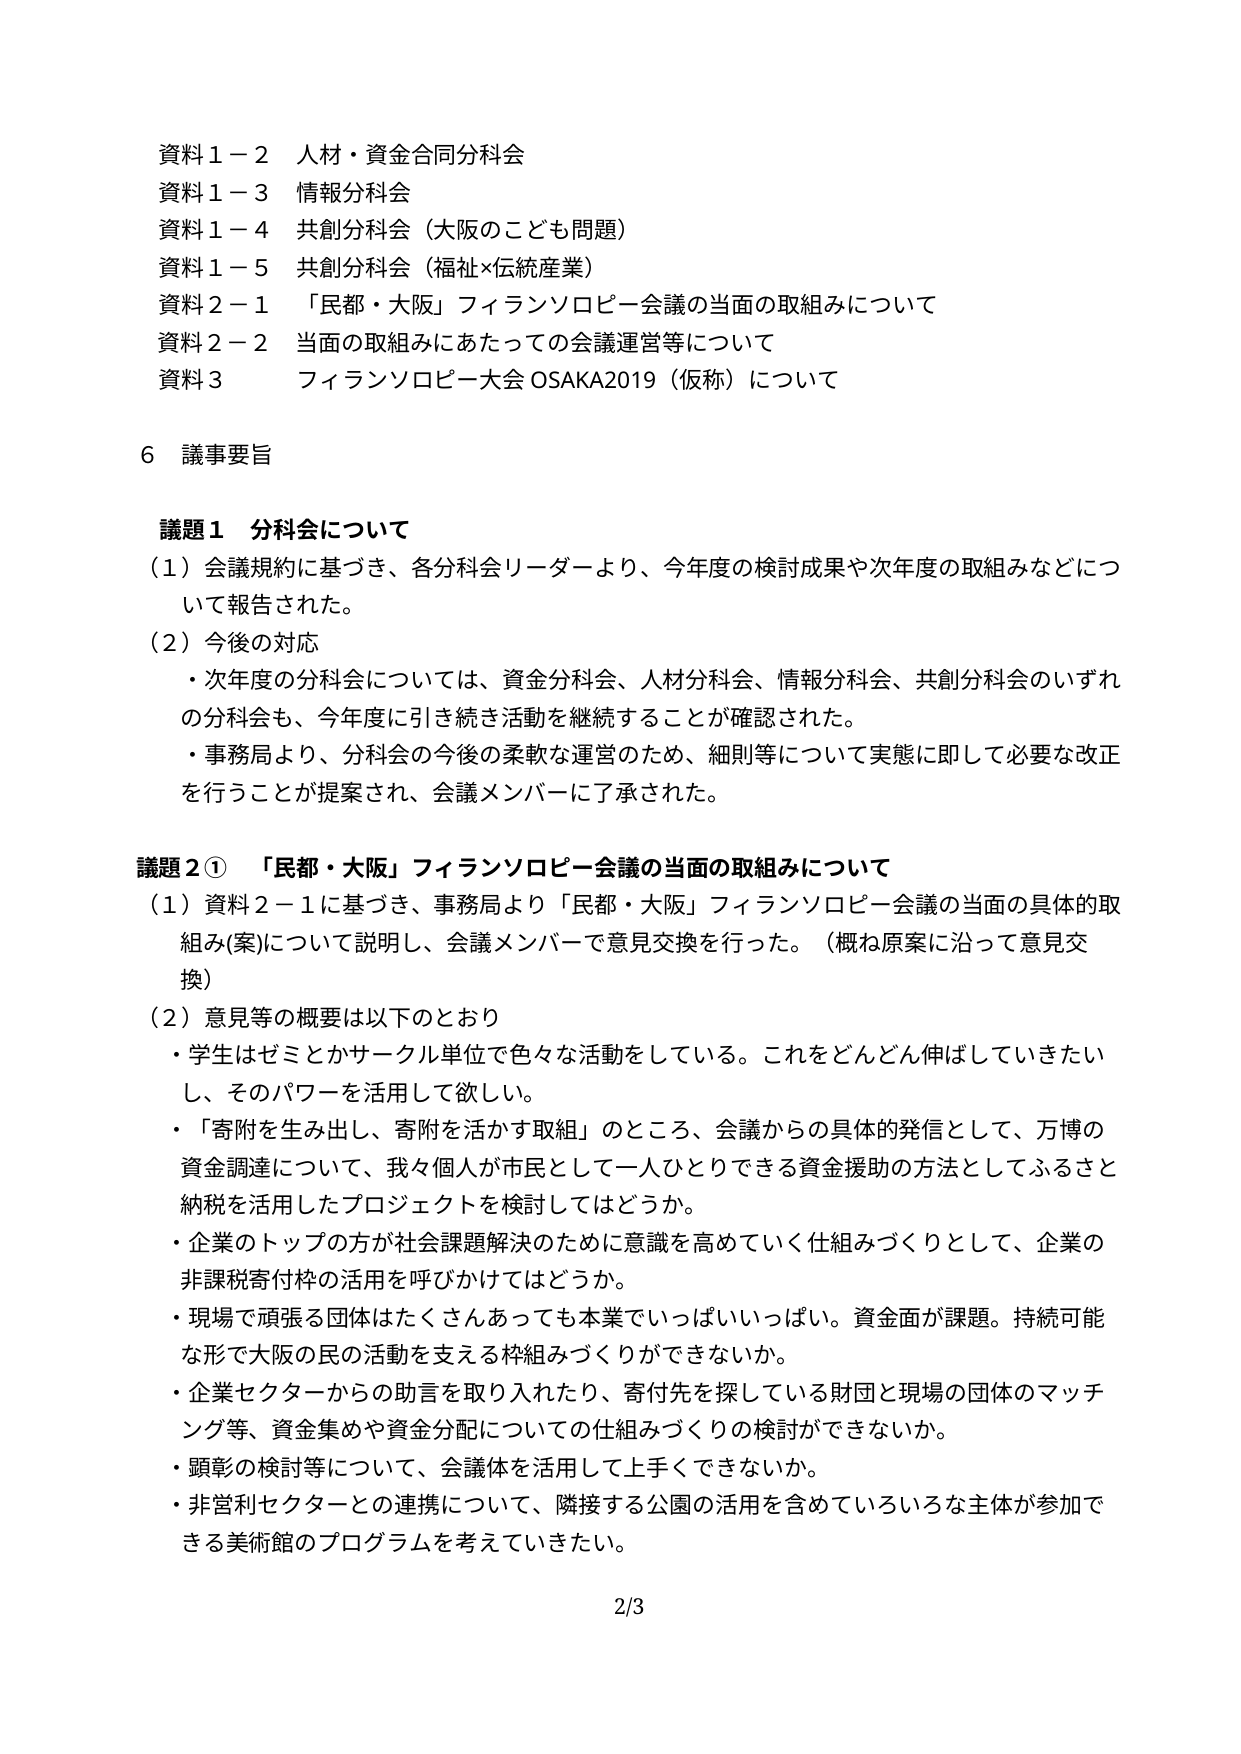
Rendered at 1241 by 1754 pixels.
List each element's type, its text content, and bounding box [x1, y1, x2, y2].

text ・非営利セクターとの連携について、隣接する公園の活用を含めていろいろな主体が参加できる美術館のプログラムを考えていきたい。 [165, 1485, 1122, 1560]
text 資料２－１ 「民都・大阪」フィランソロピー会議の当面の取組みについて [136, 285, 1122, 322]
text 議題１ 分科会について [136, 510, 1122, 547]
text ・企業セクターからの助言を取り入れたり、寄付先を探している財団と現場の団体のマッチング等、資金集めや資金分配についての仕組みづくりの検討ができないか。 [165, 1372, 1122, 1447]
text ・事務局より、分科会の今後の柔軟な運営のため、細則等について実態に即して必要な改正を行うことが提案され、会議メンバーに了承された。 [180, 735, 1122, 810]
text 資料１－５ 共創分科会（福祉×伝統産業） [136, 247, 1122, 285]
text （１）会議規約に基づき、各分科会リーダーより、今年度の検討成果や次年度の取組みなどについて報告された。 [136, 547, 1122, 622]
text 資料２－２ 当面の取組みにあたっての会議運営等について [158, 322, 1122, 360]
text 議題２① 「民都・大阪」フィランソロピー会議の当面の取組みについて [136, 847, 1122, 885]
text ・現場で頑張る団体はたくさんあっても本業でいっぱいいっぱい。資金面が課題。持続可能な形で大阪の民の活動を支える枠組みづくりができないか。 [165, 1297, 1122, 1372]
text （２）意見等の概要は以下のとおり [136, 997, 1122, 1035]
text 資料１－２ 人材・資金合同分科会 [136, 135, 1122, 172]
text 資料１－３ 情報分科会 [136, 172, 1122, 210]
text （２）今後の対応 [136, 622, 1122, 660]
text ・学生はゼミとかサークル単位で色々な活動をしている。これをどんどん伸ばしていきたいし、そのパワーを活用して欲しい。 [165, 1035, 1122, 1110]
text 資料３ フィランソロピー大会OSAKA2019（仮称）について [136, 360, 1122, 397]
text ・「寄附を生み出し、寄附を活かす取組」のところ、会議からの具体的発信として、万博の資金調達について、我々個人が市民として一人ひとりできる資金援助の方法としてふるさと納税を活用したプロジェクトを検討してはどうか。 [165, 1110, 1122, 1222]
text （１）資料２－１に基づき、事務局より「民都・大阪」フィランソロピー会議の当面の具体的取組み(案)について説明し、会議メンバーで意見交換を行った。（概ね原案に沿って意見交換） [136, 885, 1122, 997]
text ・次年度の分科会については、資金分科会、人材分科会、情報分科会、共創分科会のいずれの分科会も、今年度に引き続き活動を継続することが確認された。 [180, 660, 1122, 735]
text ・顕彰の検討等について、会議体を活用して上手くできないか。 [165, 1447, 1122, 1485]
text 資料１－４ 共創分科会（大阪のこども問題） [136, 210, 1122, 247]
text ・企業のトップの方が社会課題解決のために意識を高めていく仕組みづくりとして、企業の非課税寄付枠の活用を呼びかけてはどうか。 [165, 1222, 1122, 1297]
text ６ 議事要旨 [136, 435, 1122, 472]
